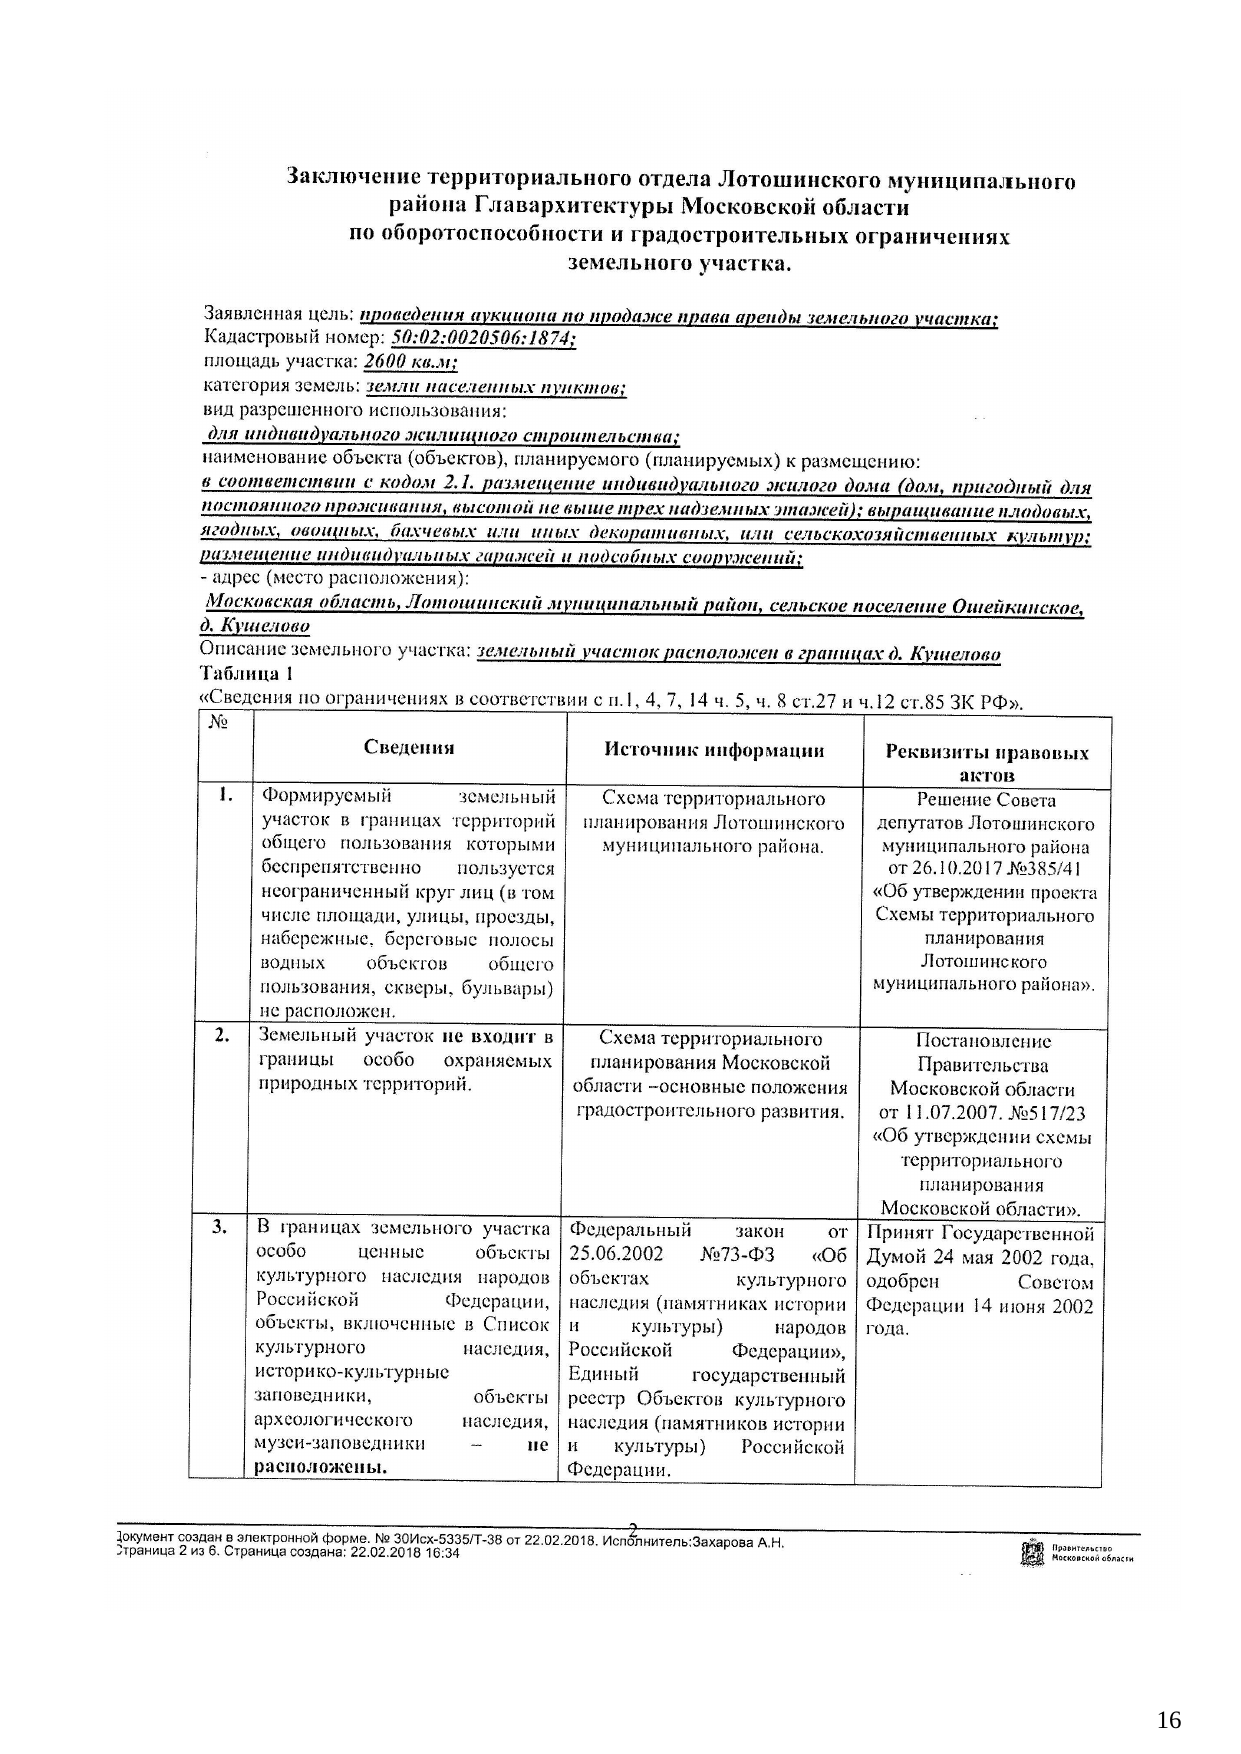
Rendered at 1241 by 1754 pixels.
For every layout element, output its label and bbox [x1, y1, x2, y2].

picture [104, 88, 1181, 1611]
